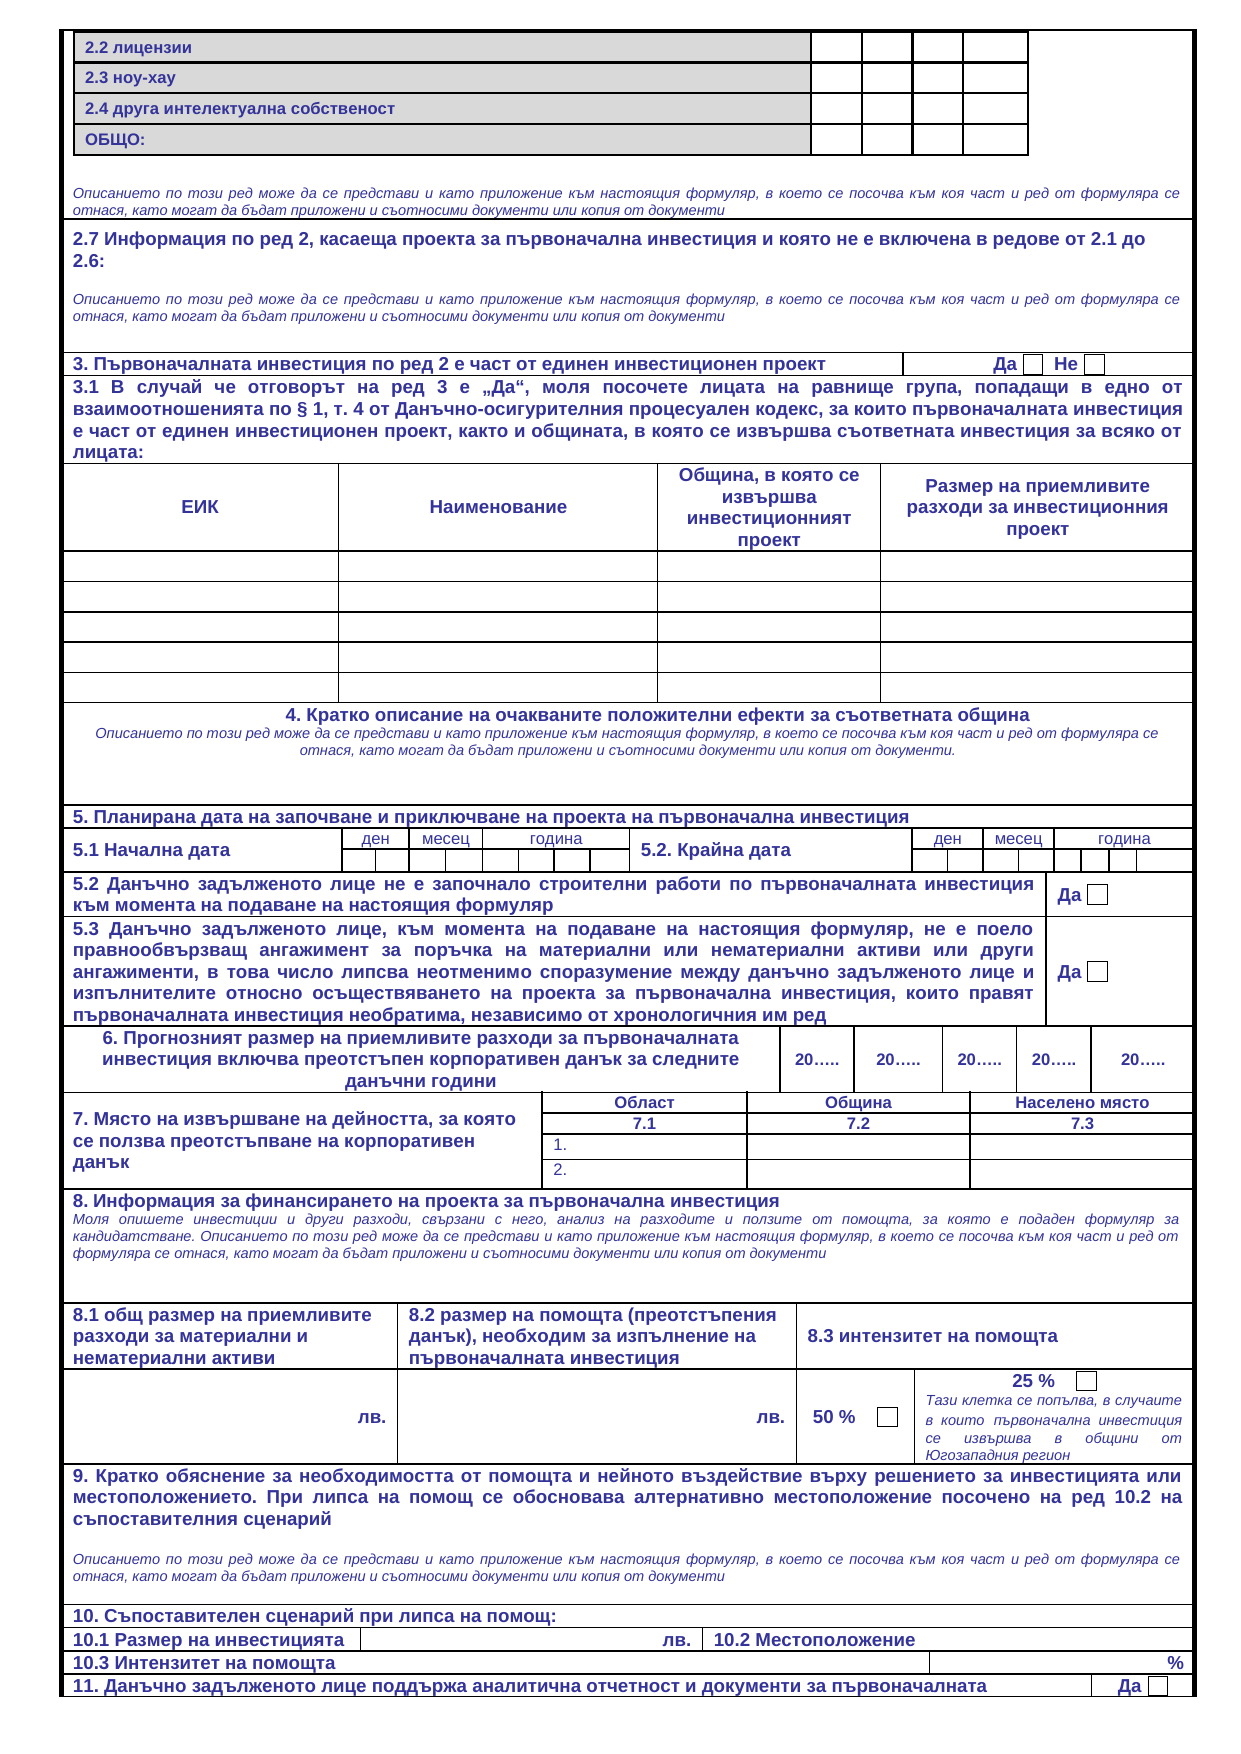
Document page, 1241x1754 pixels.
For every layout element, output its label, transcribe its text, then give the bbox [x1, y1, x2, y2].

table_cell 20….. [1092, 1027, 1192, 1091]
table_cell [881, 673, 1192, 702]
table_cell % [930, 1652, 1192, 1673]
table_cell Да [1047, 873, 1192, 916]
table_cell Да [1092, 1675, 1192, 1696]
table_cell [64, 1675, 1091, 1696]
table_cell 5.2. Крайна дата [630, 829, 911, 871]
table_cell 5.1 Начална дата [64, 829, 341, 871]
table_cell [64, 643, 338, 672]
table_cell 20….. [855, 1027, 942, 1091]
table_cell 8. Информация за финансирането на проекта за първоначална инвестиция Моля опишете инвестиции и други разходи, свързани с него, анализ на разходите и ползите от помощта, за която е подаден формуляр за кандидатстване. Описанието по този ред може да се представи и като приложение към настоящия формуляр, в което се посочва към коя част и ред от формуляра се отнася, като могат да бъдат приложени и съотносими документи или копия от документи [64, 1190, 1192, 1302]
table_cell 25 % Тази клетка се попълва, в случаите в които първоначална инвестиция се извършва в общини от Югозападния регион [915, 1370, 1192, 1463]
table_cell [410, 850, 445, 871]
table_cell [658, 613, 880, 641]
table_cell [339, 673, 657, 702]
table_cell година [1055, 829, 1192, 848]
table_cell [748, 1135, 969, 1159]
table_cell Населено място [971, 1093, 1192, 1112]
table_cell ЕИК [64, 464, 338, 550]
table_cell [1137, 850, 1192, 871]
table_cell Област [543, 1093, 746, 1112]
table_cell [881, 613, 1192, 641]
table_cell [64, 31, 1192, 218]
table_cell лв. [398, 1370, 796, 1463]
table_cell [1110, 850, 1136, 871]
table_cell 10.2 Местоположение [703, 1628, 1192, 1650]
table_cell [64, 552, 338, 581]
table_cell 4. Кратко описание на очакваните положителни ефекти за съответната община Описанието по този ред може да се представи и като приложение към настоящия формуляр, в което се посочва към коя част и ред от формуляра се отнася, като могат да бъдат приложени и съотносими документи или копия от документи. [64, 703, 1192, 804]
table_cell 1. [543, 1135, 746, 1159]
table_cell [339, 613, 657, 641]
table_cell [591, 850, 629, 871]
table_cell [64, 673, 338, 702]
table_cell [658, 673, 880, 702]
table_cell 7.1 [543, 1114, 746, 1133]
table_cell [913, 850, 947, 871]
table_cell [658, 582, 880, 611]
table_cell Размер на приемливите разходи за инвестиционния проект [881, 464, 1192, 550]
table_cell [881, 552, 1192, 581]
table_cell 8.2 размер на помощта (преотстъпения данък), необходим за изпълнение на първоначалната инвестиция [398, 1304, 796, 1368]
table_cell [339, 643, 657, 672]
table_cell лв. [64, 1370, 397, 1463]
table_cell 7.3 [971, 1114, 1192, 1133]
table_cell [948, 850, 982, 871]
table_cell 10. Съпоставителен сценарий при липса на помощ: [64, 1605, 1192, 1627]
table_cell 5.3 Данъчно задълженото лице, към момента на подаване на настоящия формуляр, не е поело правнообвързващ ангажимент за поръчка на материални или нематериални активи или други ангажименти, в това число липсва неотменимо споразумение между данъчно задълженото лице и изпълнителите относно осъществяването на проекта за първоначална инвестиция, които правят първоначалната инвестиция необратима, независимо от хронологичния им ред [64, 917, 1045, 1025]
table_cell година [483, 829, 629, 848]
table_cell [339, 552, 657, 581]
table_cell [64, 613, 338, 641]
table_cell [376, 850, 408, 871]
table_cell [555, 850, 589, 871]
table_cell [483, 850, 518, 871]
table_cell 9. Кратко обяснение за необходимостта от помощта и нейното въздействие върху решението за инвестицията или местоположението. При липса на помощ се обосновава алтернативно местоположение посочено на ред 10.2 на съпоставителния сценарий Описанието по този ред може да се представи и като приложение към настоящия формуляр, в което се посочва към коя част и ред от формуляра се отнася, като могат да бъдат приложени и съотносими документи или копия от документи [64, 1465, 1192, 1604]
table_cell месец [410, 829, 482, 848]
table_cell [881, 582, 1192, 611]
table_cell 5.2 Данъчно задълженото лице не е започнало строителни работи по първоначалната инвестиция към момента на подаване на настоящия формуляр [64, 873, 1045, 916]
table_cell Наименование [339, 464, 657, 550]
table_cell 20….. [943, 1027, 1016, 1091]
table_cell 20….. [781, 1027, 853, 1091]
table_cell 50 % [797, 1370, 914, 1463]
table_cell 8.1 общ размер на приемливите разходи за материални и нематериални активи [64, 1304, 397, 1368]
table_cell ден [343, 829, 408, 848]
table_cell 3. Първоначалната инвестиция по ред 2 е част от единен инвестиционен проект [64, 353, 902, 375]
table_cell 7. Място на извършване на дейността, за която се ползва преотстъпване на корпоративен данък [64, 1093, 541, 1188]
table_cell [446, 850, 482, 871]
table_cell [748, 1160, 969, 1188]
table_cell Община, в която се извършва инвестиционният проект [658, 464, 880, 550]
table_cell 3.1 В случай че отговорът на ред 3 е „Да“, моля посочете лицата на равнище група, попадащи в едно от взаимоотношенията по § 1, т. 4 от Данъчно-осигурителния процесуален кодекс, за които първоначалната инвестиция е част от единен инвестиционен проект, както и общината, в която се извършва съответната инвестиция за всяко от лицата: [64, 376, 1192, 462]
table_cell 7.2 [748, 1114, 969, 1133]
table_cell 8.3 интензитет на помощта [797, 1304, 1192, 1368]
table_cell [1019, 850, 1053, 871]
table_cell Да Не [904, 353, 1192, 375]
table_cell 20….. [1017, 1027, 1090, 1091]
table_cell [519, 850, 553, 871]
table_cell [971, 1135, 1192, 1159]
table_cell [658, 552, 880, 581]
table_cell [971, 1160, 1192, 1188]
table_cell 10.3 Интензитет на помощта [64, 1652, 929, 1673]
table_cell [339, 582, 657, 611]
table_cell месец [984, 829, 1053, 848]
table_cell 6. Прогнозният размер на приемливите разходи за първоначалната инвестиция включва преотстъпен корпоративен данък за следните данъчни години [64, 1027, 779, 1091]
table_cell лв. [361, 1628, 702, 1650]
table_cell [64, 582, 338, 611]
table_cell [1055, 850, 1080, 871]
table_cell ден [913, 829, 982, 848]
table_cell [984, 850, 1018, 871]
table_cell [343, 850, 375, 871]
table_cell 2. [543, 1160, 746, 1188]
table_cell 2.7 Информация по ред 2, касаеща проекта за първоначална инвестиция и която не е включена в редове от 2.1 до 2.6: Описанието по този ред може да се представи и като приложение към настоящия формуляр, в което се посочва към коя част и ред от формуляра се отнася, като могат да бъдат приложени и съотносими документи или копия от документи [64, 220, 1192, 352]
table_cell Да [1047, 917, 1192, 1025]
table_cell Община [748, 1093, 969, 1112]
table_cell [658, 643, 880, 672]
table_cell 5. Планирана дата на започване и приключване на проекта на първоначална инвестиция [64, 806, 1192, 827]
table_cell 10.1 Размер на инвестицията [64, 1628, 360, 1650]
table_cell [881, 643, 1192, 672]
table_cell [1082, 850, 1108, 871]
